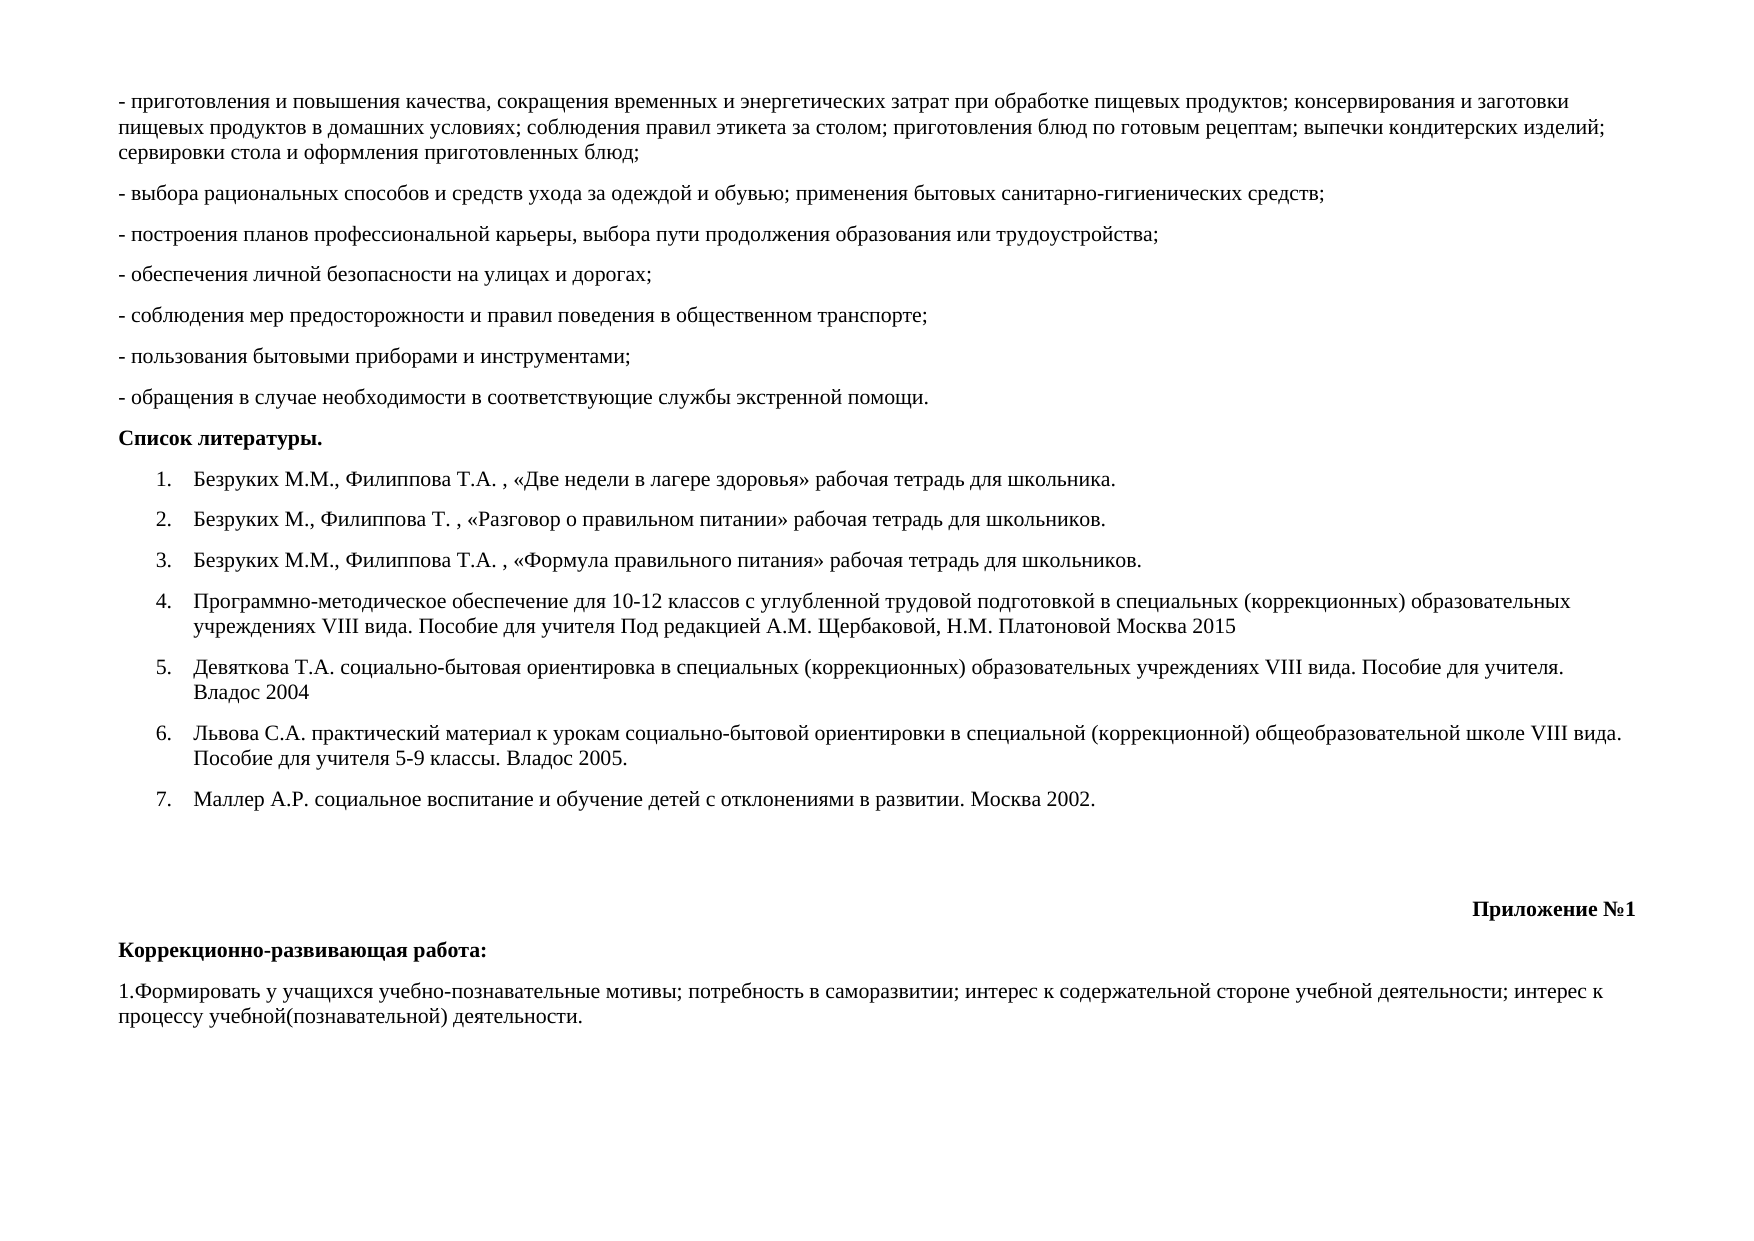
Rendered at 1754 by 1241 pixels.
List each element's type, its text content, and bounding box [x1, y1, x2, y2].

text - выбора рациональных способов и средств ухода за одеждой и обувью; применения бытовых санитарно-гигиенических средств; [118, 180, 1636, 205]
list Маллер А.Р. социальное воспитание и обучение детей с отклонениями в развитии. Москва 2002. [156, 786, 1636, 811]
text Список литературы. [118, 425, 1636, 450]
text - приготовления и повышения качества, сокращения временных и энергетических затрат при обработке пищевых продуктов; консервирования и заготовки пищевых продуктов в домашних условиях; соблюдения правил этикета за столом; приготовления блюд по готовым рецептам; выпечки кондитерских изделий; сервировки стола и оформления приготовленных блюд; [118, 88, 1636, 164]
list Безруких М.М., Филиппова Т.А. , «Формула правильного питания» рабочая тетрадь для школьников. [156, 547, 1636, 572]
text - обращения в случае необходимости в соответствующие службы экстренной помощи. [118, 384, 1636, 409]
list Девяткова Т.А. социально-бытовая ориентировка в специальных (коррекционных) образовательных учреждениях VIII вида. Пособие для учителя. Владос 2004 [156, 654, 1636, 704]
text - пользования бытовыми приборами и инструментами; [118, 343, 1636, 368]
list Безруких М.М., Филиппова Т.А. , «Две недели в лагере здоровья» рабочая тетрадь для школьника. [156, 466, 1636, 491]
text 1.Формировать у учащихся учебно-познавательные мотивы; потребность в саморазвитии; интерес к содержательной стороне учебной деятельности; интерес к процессу учебной(познавательной) деятельности. [118, 978, 1636, 1028]
list Львова С.А. практический материал к урокам социально-бытовой ориентировки в специальной (коррекционной) общеобразовательной школе VIII вида. Пособие для учителя 5-9 классы. Владос 2005. [156, 720, 1636, 771]
list Безруких М., Филиппова Т. , «Разговор о правильном питании» рабочая тетрадь для школьников. [156, 506, 1636, 532]
text - обеспечения личной безопасности на улицах и дорогах; [118, 261, 1636, 287]
text Коррекционно-развивающая работа: [118, 937, 1636, 962]
text - соблюдения мер предосторожности и правил поведения в общественном транспорте; [118, 302, 1636, 327]
text Приложение №1 [118, 896, 1636, 921]
text - построения планов профессиональной карьеры, выбора пути продолжения образования или трудоустройства; [118, 221, 1636, 246]
list Программно-методическое обеспечение для 10-12 классов с углубленной трудовой подготовкой в специальных (коррекционных) образовательных учреждениях VIII вида. Пособие для учителя Под редакцией А.М. Щербаковой, Н.М. Платоновой Москва 2015 [156, 588, 1636, 638]
